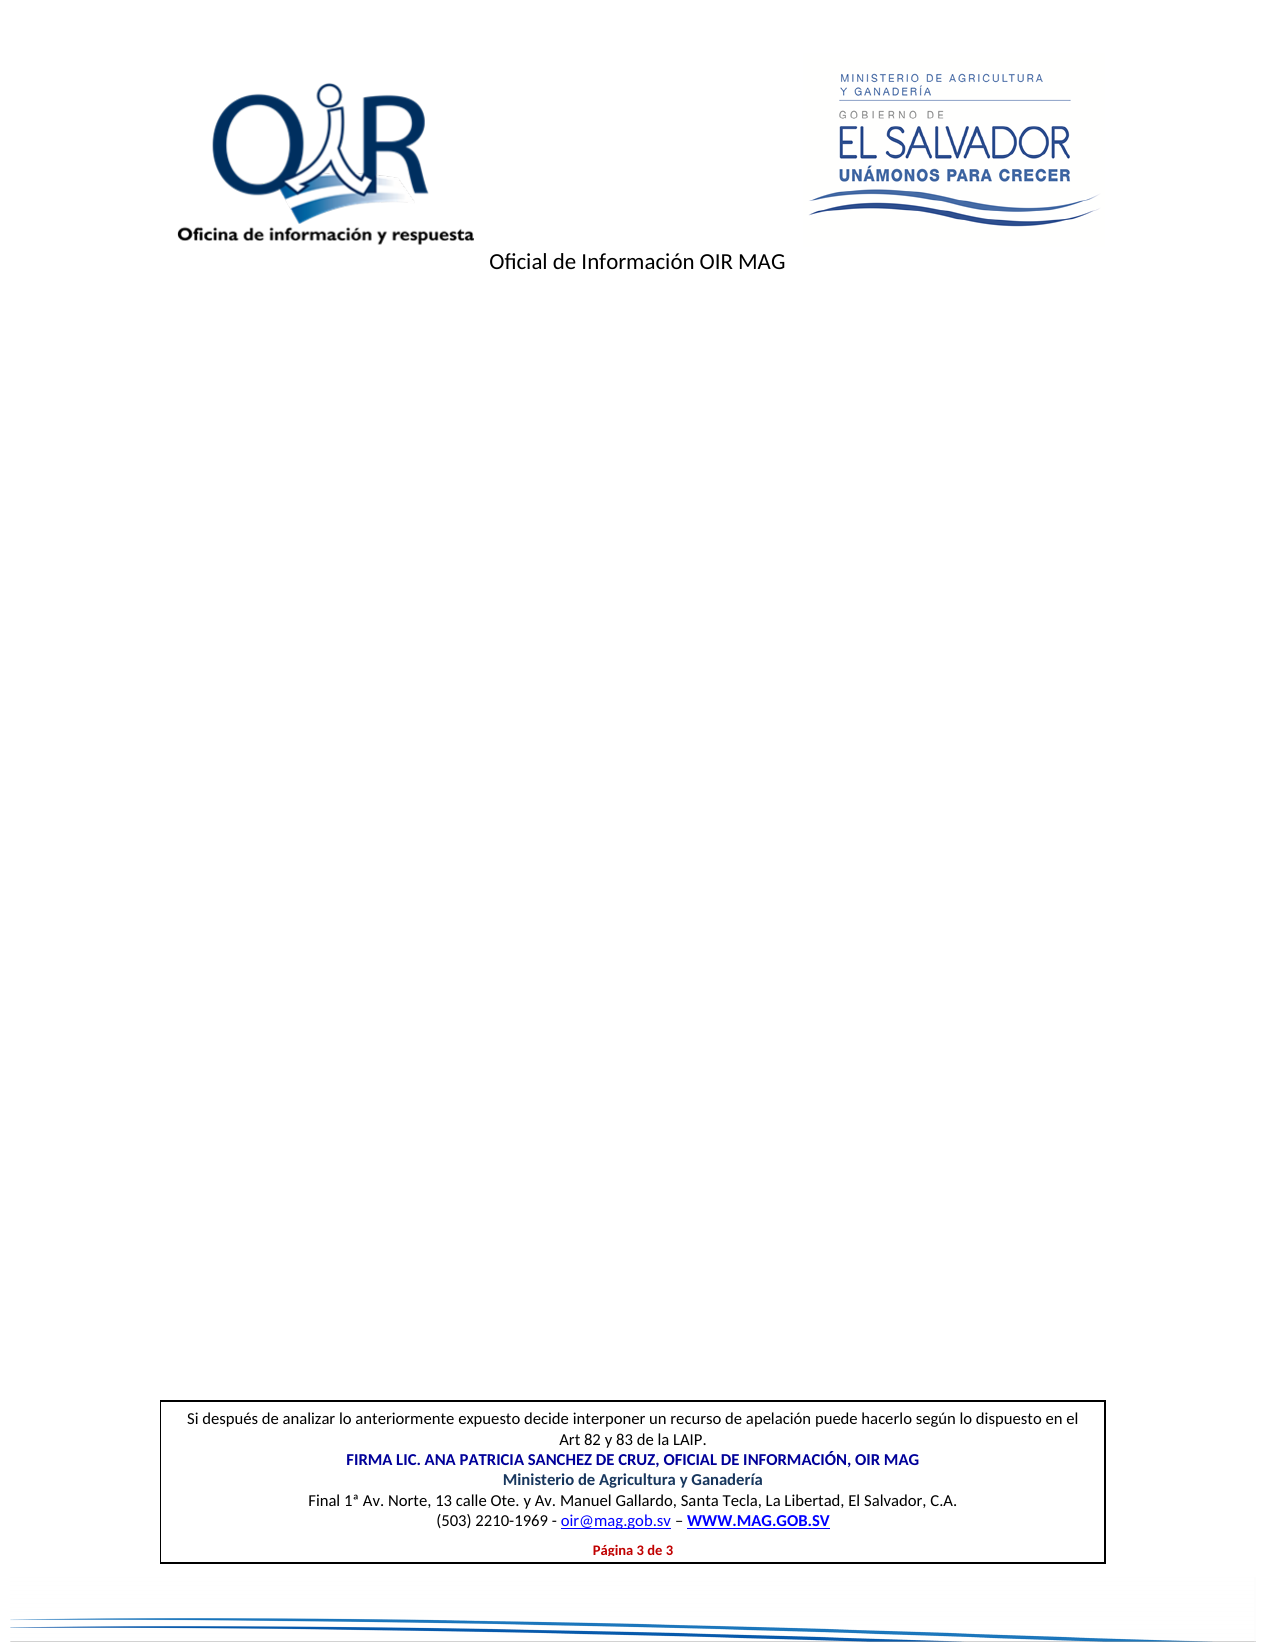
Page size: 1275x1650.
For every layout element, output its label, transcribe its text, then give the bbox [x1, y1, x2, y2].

picture [177, 73, 475, 247]
picture [10, 1577, 1258, 1642]
picture [803, 53, 1105, 247]
text Oficial de Información OIR MAG [177, 247, 1098, 275]
